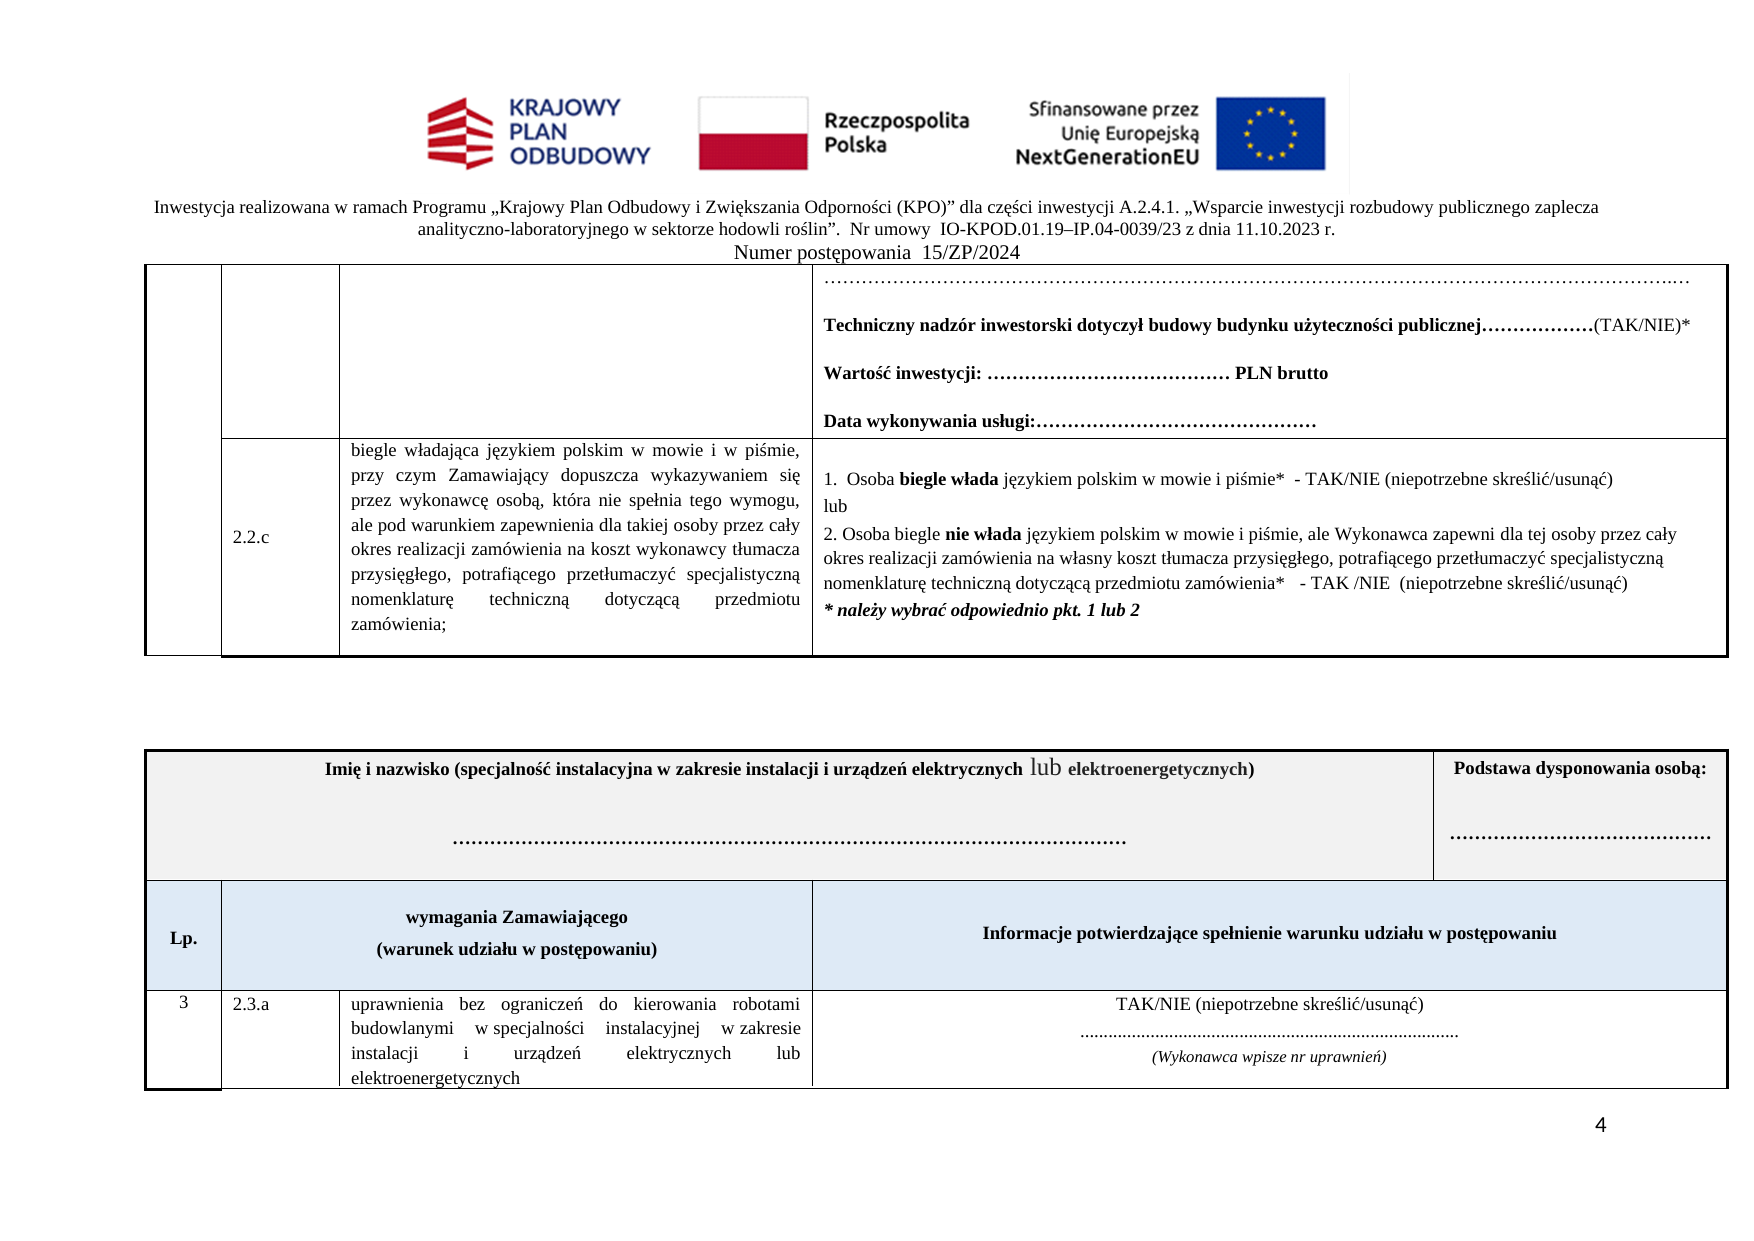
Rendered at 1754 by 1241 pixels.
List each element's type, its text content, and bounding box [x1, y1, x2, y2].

table_cell Informacje potwierdzające spełnienie warunku udziału w postępowaniu [813, 881, 1726, 990]
table_cell 2.3.a [222, 991, 339, 1088]
table_cell 1. Osoba biegle włada językiem polskim w mowie i piśmie* - TAK/NIE (niepotrzebne skreślić/usunąć) lub 2. Osoba biegle nie włada językiem polskim w mowie i piśmie, ale Wykonawca zapewni dla tej osoby przez cały okres realizacji zamówienia na własny koszt tłumacza przysięgłego, potrafiącego przetłumaczyć specjalistyczną nomenklaturę techniczną dotyczącą przedmiotu zamówienia* - TAK /NIE (niepotrzebne skreślić/usunąć) * należy wybrać odpowiednio pkt. 1 lub 2 [813, 439, 1726, 655]
table_cell 2.2.c [222, 439, 339, 655]
table_cell wymagania Zamawiającego (warunek udziału w postępowaniu) [222, 881, 812, 990]
table_cell 3 [147, 991, 221, 1088]
table_cell biegle władająca językiem polskim w mowie i w piśmie, przy czym Zamawiający dopuszcza wykazywaniem się przez wykonawcę osobą, która nie spełnia tego wymogu, ale pod warunkiem zapewnienia dla takiej osoby przez cały okres realizacji zamówienia na koszt wykonawcy tłumacza przysięgłego, potrafiącego przetłumaczyć specjalistyczną nomenklaturę techniczną dotyczącą przedmiotu zamówienia; [340, 439, 812, 655]
table_cell Lp. [147, 881, 221, 990]
table_header Imię i nazwisko (specjalność instalacyjna w zakresie instalacji i urządzeń elektrycznych lub elektroenergetycznych) ……………………………………………………………………………………………… [147, 752, 1433, 879]
table_cell uprawnienia bez ograniczeń do kierowania robotami budowlanymi w specjalności instalacyjnej w zakresie instalacji i urządzeń elektrycznych lub elektroenergetycznych [340, 991, 812, 1088]
picture [404, 73, 1350, 197]
table_header Podstawa dysponowania osobą: …………………………………… [1434, 752, 1726, 879]
table_cell TAK/NIE (niepotrzebne skreślić/usunąć) ................................................................................. (Wykonawca wpisze nr uprawnień) [812, 991, 1726, 1088]
